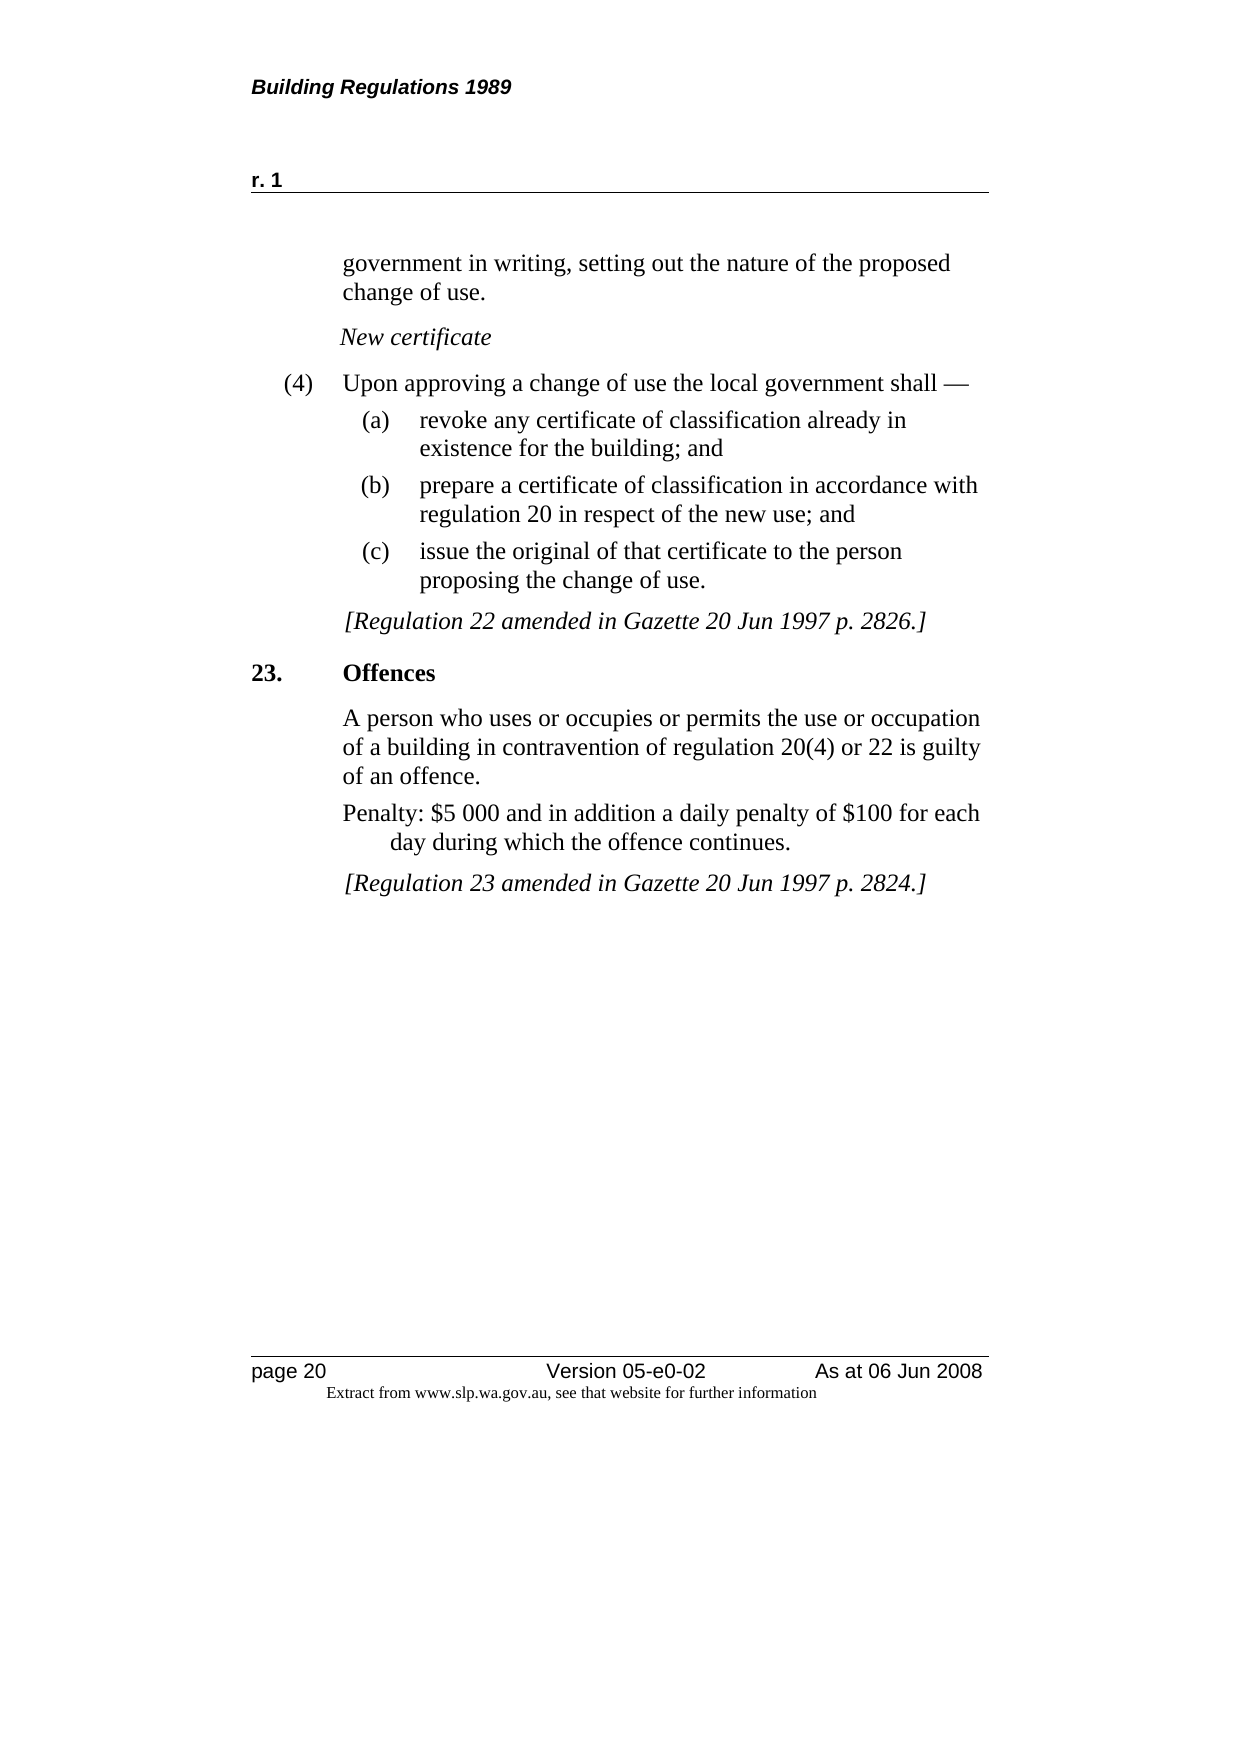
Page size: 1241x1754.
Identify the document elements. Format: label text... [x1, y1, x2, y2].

text [Regulation 22 amended in Gazette 20 Jun 1997 p. 2826.] [251, 606, 989, 635]
text (4) Upon approving a change of use the local government shall — [251, 368, 989, 396]
text (b) prepare a certificate of classification in accordance with regulation 20 in respect of the new use; and [251, 471, 989, 528]
text Penalty: $5 000 and in addition a daily penalty of $100 for each day during which the offence continues. [251, 798, 989, 856]
text (a) revoke any certificate of classification already in existence for the building; and [251, 405, 989, 462]
subtitle New certificate [251, 322, 989, 351]
text A person who uses or occupies or permits the use or occupation of a building in contravention of regulation 20(4) or 22 is guilty of an offence. [251, 703, 989, 790]
text [Regulation 23 amended in Gazette 20 Jun 1997 p. 2824.] [251, 868, 989, 897]
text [251, 248, 989, 306]
text (c) issue the original of that certificate to the person proposing the change of use. [251, 536, 989, 594]
subtitle 23. Offences [251, 658, 989, 687]
